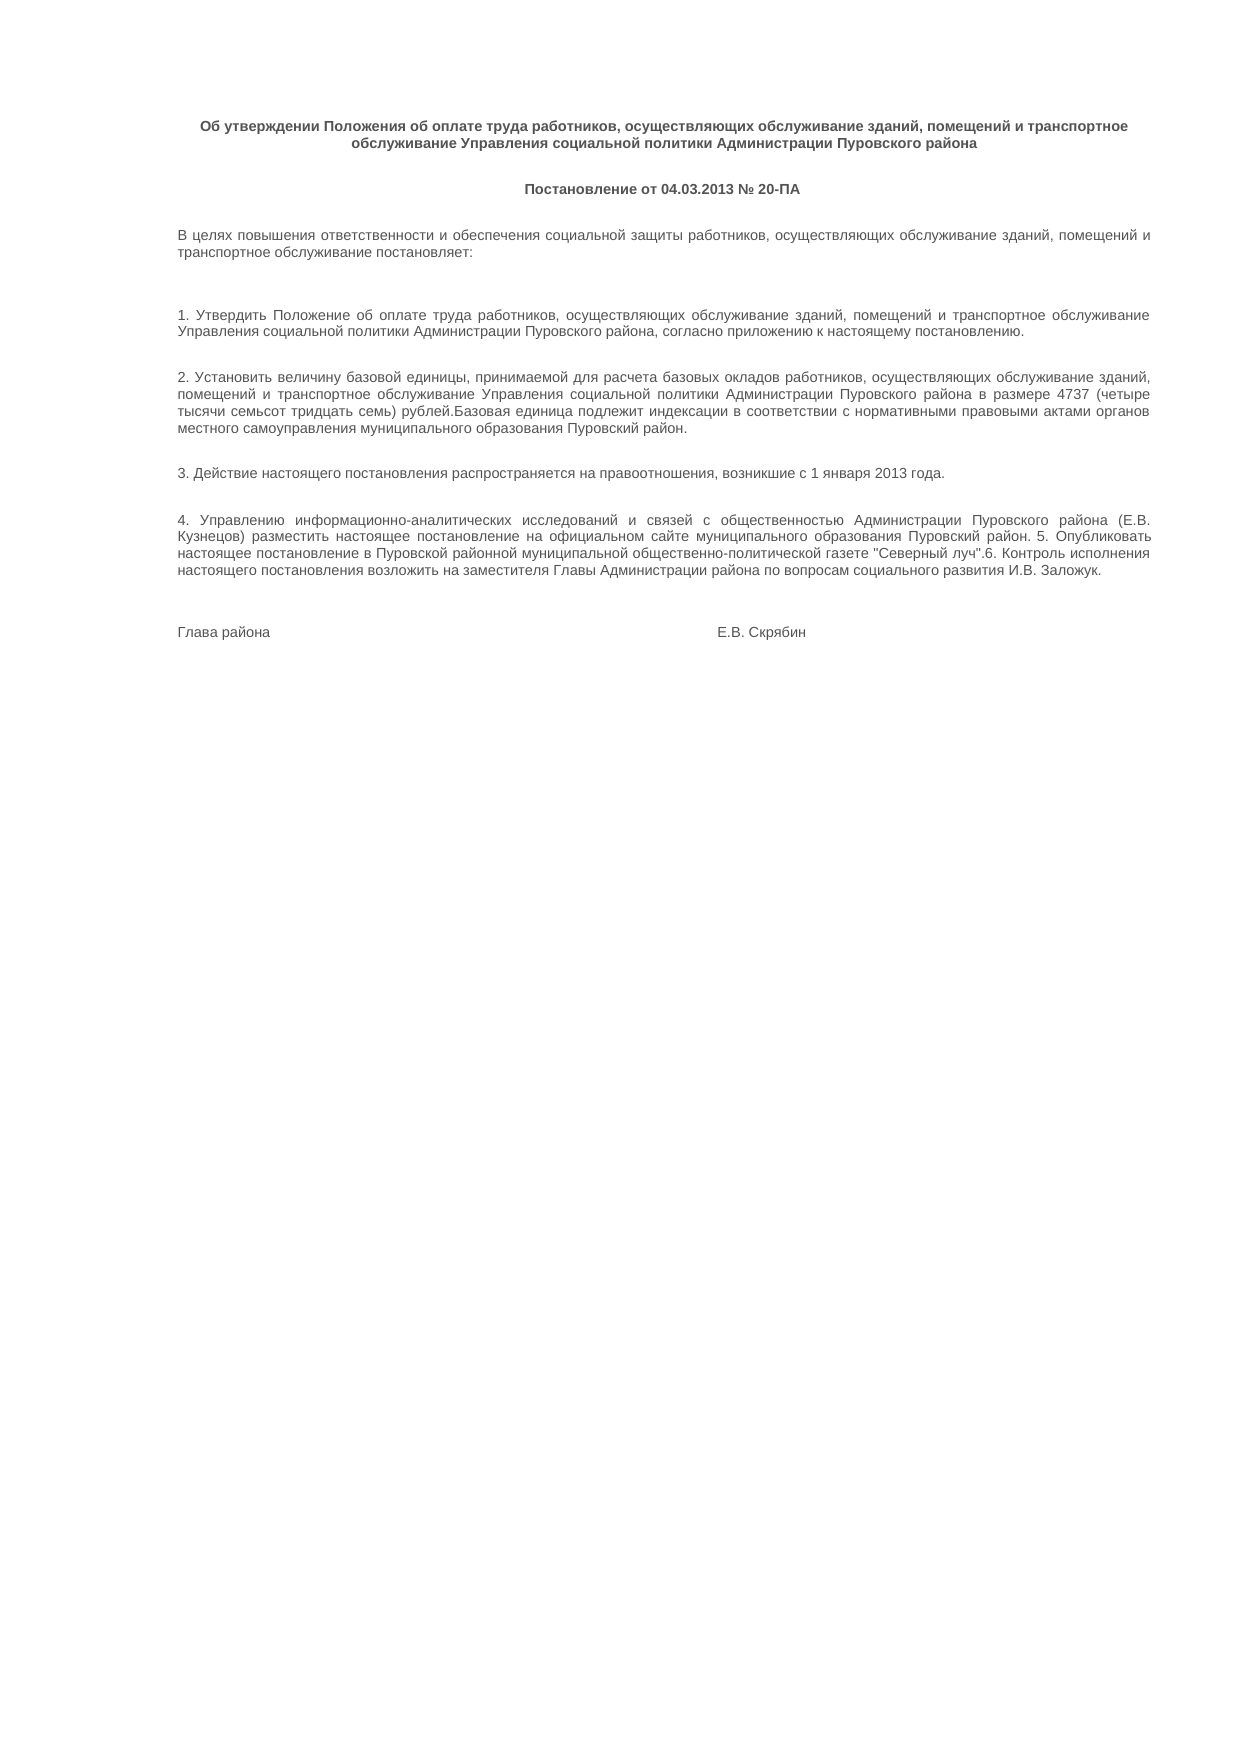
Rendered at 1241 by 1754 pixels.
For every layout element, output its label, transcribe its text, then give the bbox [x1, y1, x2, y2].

text 1. Утвердить Положение об оплате труда работников, осуществляющих обслуживание зданий, помещений и транспортное обслуживание Управления социальной политики Администрации Пуровского района, согласно приложению к настоящему постановлению. [177, 289, 1152, 340]
text В целях повышения ответственности и обеспечения социальной защиты работников, осуществляющих обслуживание зданий, помещений и транспортное обслуживание постановляет: [177, 227, 1152, 260]
text Постановление от 04.03.2013 № 20-ПА [177, 181, 1152, 198]
text 2. Установить величину базовой единицы, принимаемой для расчета базовых окладов работников, осуществляющих обслуживание зданий, помещений и транспортное обслуживание Управления социальной политики Администрации Пуровского района в размере 4737 (четыре тысячи семьсот тридцать семь) рублей.Базовая единица подлежит индексации в соответствии с нормативными правовыми актами органов местного самоуправления муниципального образования Пуровский район. [177, 369, 1152, 436]
text Глава района Е.В. Скрябин﻿ [177, 607, 1152, 641]
text 3. Действие настоящего постановления распространяется на правоотношения, возникшие с 1 января 2013 года. [177, 465, 1152, 482]
text Об утверждении Положения об оплате труда работников, осуществляющих обслуживание зданий, помещений и транспортное обслуживание Управления социальной политики Администрации Пуровского района [177, 118, 1152, 152]
text 4. Управлению информационно-аналитических исследований и связей с общественностью Администрации Пуровского района (Е.В. Кузнецов) разместить настоящее постановление на официальном сайте муниципального образования Пуровский район. 5. Опубликовать настоящее постановление в Пуровской районной муниципальной общественно-политической газете "Северный луч".6. Контроль исполнения настоящего постановления возложить на заместителя Главы Администрации района по вопросам социального развития И.В. Заложук. [177, 511, 1152, 578]
